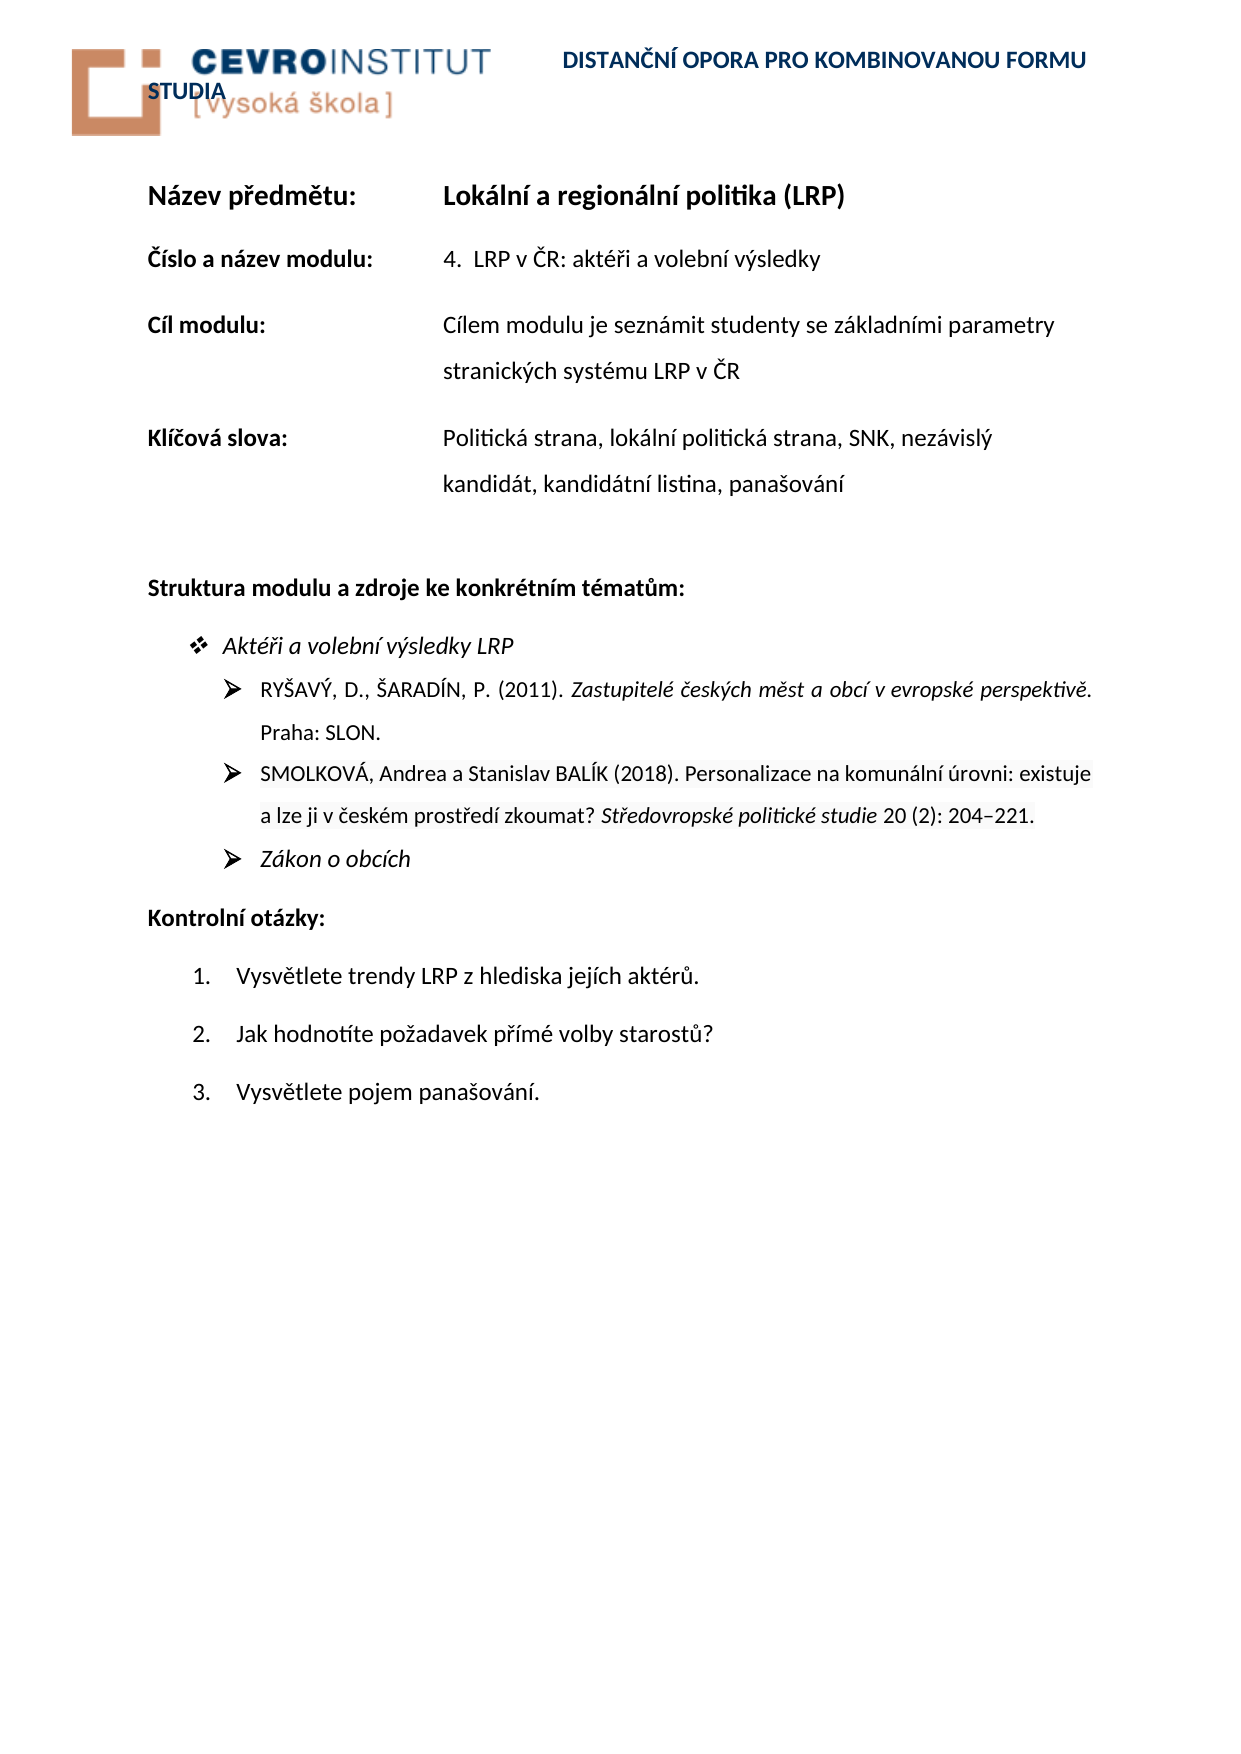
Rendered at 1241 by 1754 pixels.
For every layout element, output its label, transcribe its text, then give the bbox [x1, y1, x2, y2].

text Cíl modulu: Cílem modulu je seznámit studenty se základními parametry stranických systému LRP v ČR [148, 310, 1093, 386]
text Struktura modulu a zdroje ke konkrétním tématům: [148, 572, 1093, 602]
picture [71, 49, 491, 136]
list Jak hodnotíte požadavek přímé volby starostů? [192, 1018, 1093, 1049]
text Klíčová slova: Politická strana, lokální politická strana, SNK, nezávislý kandidát, kandidátní listina, panašování [148, 422, 1093, 498]
list Vysvětlete pojem panašování. [192, 1076, 1093, 1107]
text Kontrolní otázky: [148, 902, 1093, 932]
text Číslo a název modulu: 4. LRP v ČR: aktéři a volební výsledky [148, 243, 1093, 274]
list Aktéři a volební výsledky LRP [185, 630, 1093, 660]
list Vysvětlete trendy LRP z hlediska jejích aktérů. [192, 960, 1093, 991]
list RYŠAVÝ, D., ŠARADÍN, P. (2011). Zastupitelé českých měst a obcí v evropské perspektivě. Praha: SLON. [223, 676, 1093, 746]
list Zákon o obcích [223, 843, 1093, 874]
text Název předmětu: Lokální a regionální politika (LRP) [148, 177, 1093, 213]
list SMOLKOVÁ, Andrea a Stanislav BALÍK (2018). Personalizace na komunální úrovni: existuje a lze ji v českém prostředí zkoumat? Středovropské politické studie 20 (2): 204–221. [223, 759, 1093, 829]
